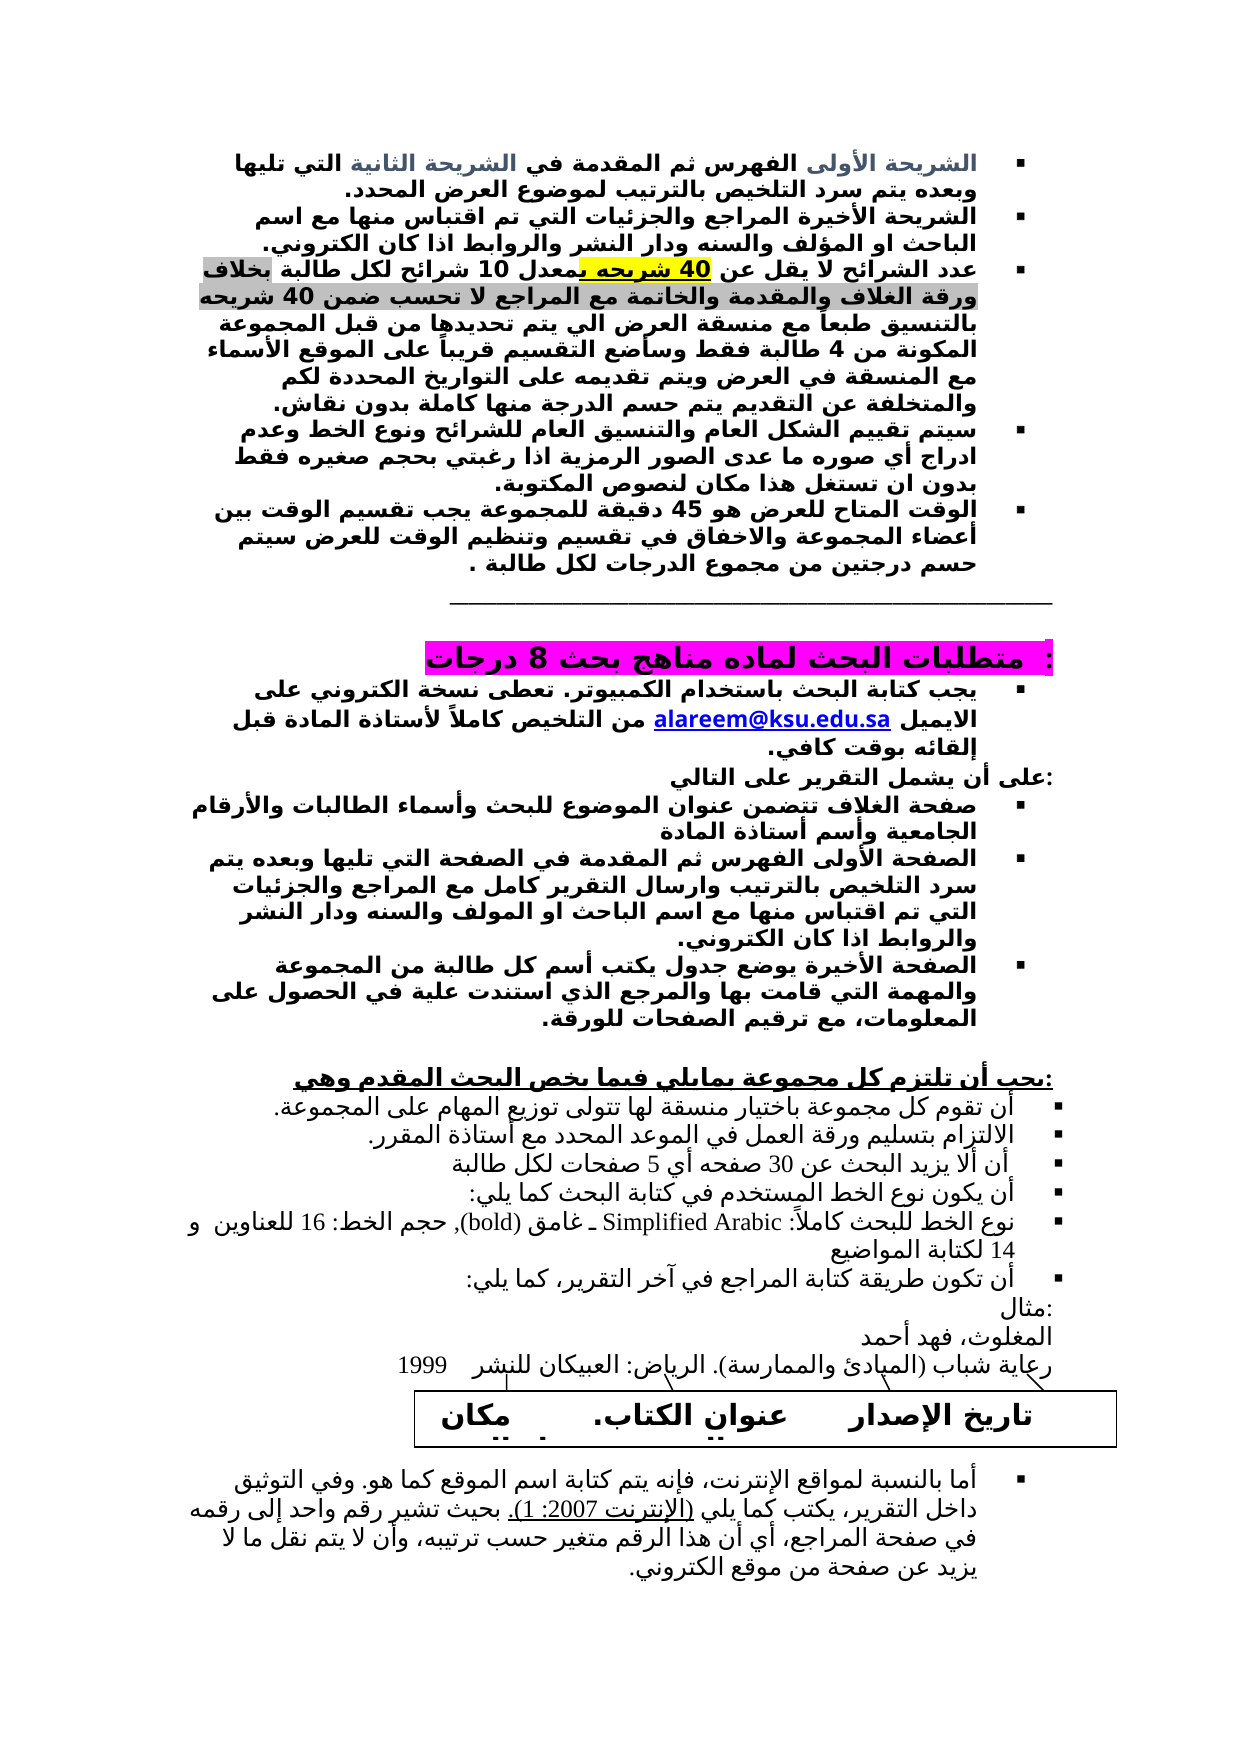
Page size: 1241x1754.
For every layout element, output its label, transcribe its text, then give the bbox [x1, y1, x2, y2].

list أن يكون نوع الخط المستخدم في كتابة البحث كما يلي: [187, 1178, 1053, 1207]
list يجب كتابة البحث باستخدام الكمبيوتر. تعطى نسخة الكتروني على الايميل alareem@ksu.edu.sa من التلخيص كاملاً لأستاذة المادة قبل إلقائه بوقت كافي. [187, 676, 1015, 761]
list الشريحة الأولى الفهرس ثم المقدمة في الشريحة الثانية التي تليها وبعده يتم سرد التلخيص بالترتيب لموضوع العرض المحدد. [187, 150, 1015, 203]
list الصفحة الأخيرة يوضع جدول يكتب أسم كل طالبة من المجموعة والمهمة التي قامت بها والمرجع الذي استندت علية في الحصول على المعلومات، مع ترقيم الصفحات للورقة. [187, 952, 1015, 1032]
text مثال: [187, 1293, 1053, 1322]
list عدد الشرائح لا يقل عن 40 شريحه بمعدل 10 شرائح لكل طالبة بخلاف ورقة الغلاف والمقدمة والخاتمة مع المراجع لا تحسب ضمن 40 شريحه بالتنسيق طبعاً مع منسقة العرض الي يتم تحديدها من قبل المجموعة المكونة من 4 طالبة فقط وسأضع التقسيم قريباً على الموقع الأسماء مع المنسقة في العرض ويتم تقديمه على التواريخ المحددة لكم والمتخلفة عن التقديم يتم حسم الدرجة منها كاملة بدون نقاش. [187, 257, 1015, 417]
list سيتم تقييم الشكل العام والتنسيق العام للشرائح ونوع الخط وعدم ادراج أي صوره ما عدى الصور الرمزية اذا رغبتي بحجم صغيره فقط بدون ان تستغل هذا مكان لنصوص المكتوبة. [187, 417, 1015, 497]
text 1999 رعاية شباب (المبادئ والممارسة). الرياض: العبيكان للنشر [187, 1351, 1053, 1379]
list الوقت المتاح للعرض هو 45 دقيقة للمجموعة يجب تقسيم الوقت بين أعضاء المجموعة والاخفاق في تقسيم وتنظيم الوقت للعرض سيتم حسم درجتين من مجموع الدرجات لكل طالبة . [187, 497, 1015, 577]
list صفحة الغلاف تتضمن عنوان الموضوع للبحث وأسماء الطالبات والأرقام الجامعية وأسم أستاذة المادة [187, 792, 1015, 845]
list أن ألا يزيد البحث عن 30 صفحه أي 5 صفحات لكل طالبة [187, 1149, 1053, 1178]
text المغلوث، فهد أحمد [187, 1322, 1053, 1351]
list نوع الخط للبحث كاملاً: Simplified Arabic ـ غامق (bold), حجم الخط: 16 للعناوين و14 لكتابة المواضيع [187, 1207, 1053, 1264]
list الالتزام بتسليم ورقة العمل في الموعد المحدد مع أستاذة المقرر. [187, 1121, 1053, 1149]
list الشريحة الأخيرة المراجع والجزئيات التي تم اقتباس منها مع اسم الباحث او المؤلف والسنه ودار النشر والروابط اذا كان الكتروني. [187, 203, 1015, 257]
text على أن يشمل التقرير على التالي: [225, 761, 1053, 792]
list الصفحة الأولى الفهرس ثم المقدمة في الصفحة التي تليها وبعده يتم سرد التلخيص بالترتيب وارسال التقرير كامل مع المراجع والجزئيات التي تم اقتباس منها مع اسم الباحث او المولف والسنه ودار النشر والروابط اذا كان الكتروني. [187, 845, 1015, 952]
text يجب أن تلتزم كل مجموعة بمايلي فيما يخص البحث المقدم وهي: [225, 1063, 1053, 1092]
text ________________________________________________________________ [187, 577, 1053, 608]
list أما بالنسبة لمواقع الإنترنت، فإنه يتم كتابة اسم الموقع كما هو. وفي التوثيق داخل التقرير، يكتب كما يلي (الإنترنت 2007: 1). بحيث تشير رقم واحد إلى رقمه في صفحة المراجع، أي أن هذا الرقم متغير حسب ترتيبه، وأن لا يتم نقل ما لا يزيد عن صفحة من موقع الكتروني. [187, 1466, 1015, 1581]
list أن تكون طريقة كتابة المراجع في آخر التقرير، كما يلي: [187, 1264, 1053, 1293]
list أن تقوم كل مجموعة باختيار منسقة لها تتولى توزيع المهام على المجموعة. [187, 1092, 1053, 1121]
text متطلبات البحث لماده مناهج بحث 8 درجات : [262, 639, 1045, 676]
